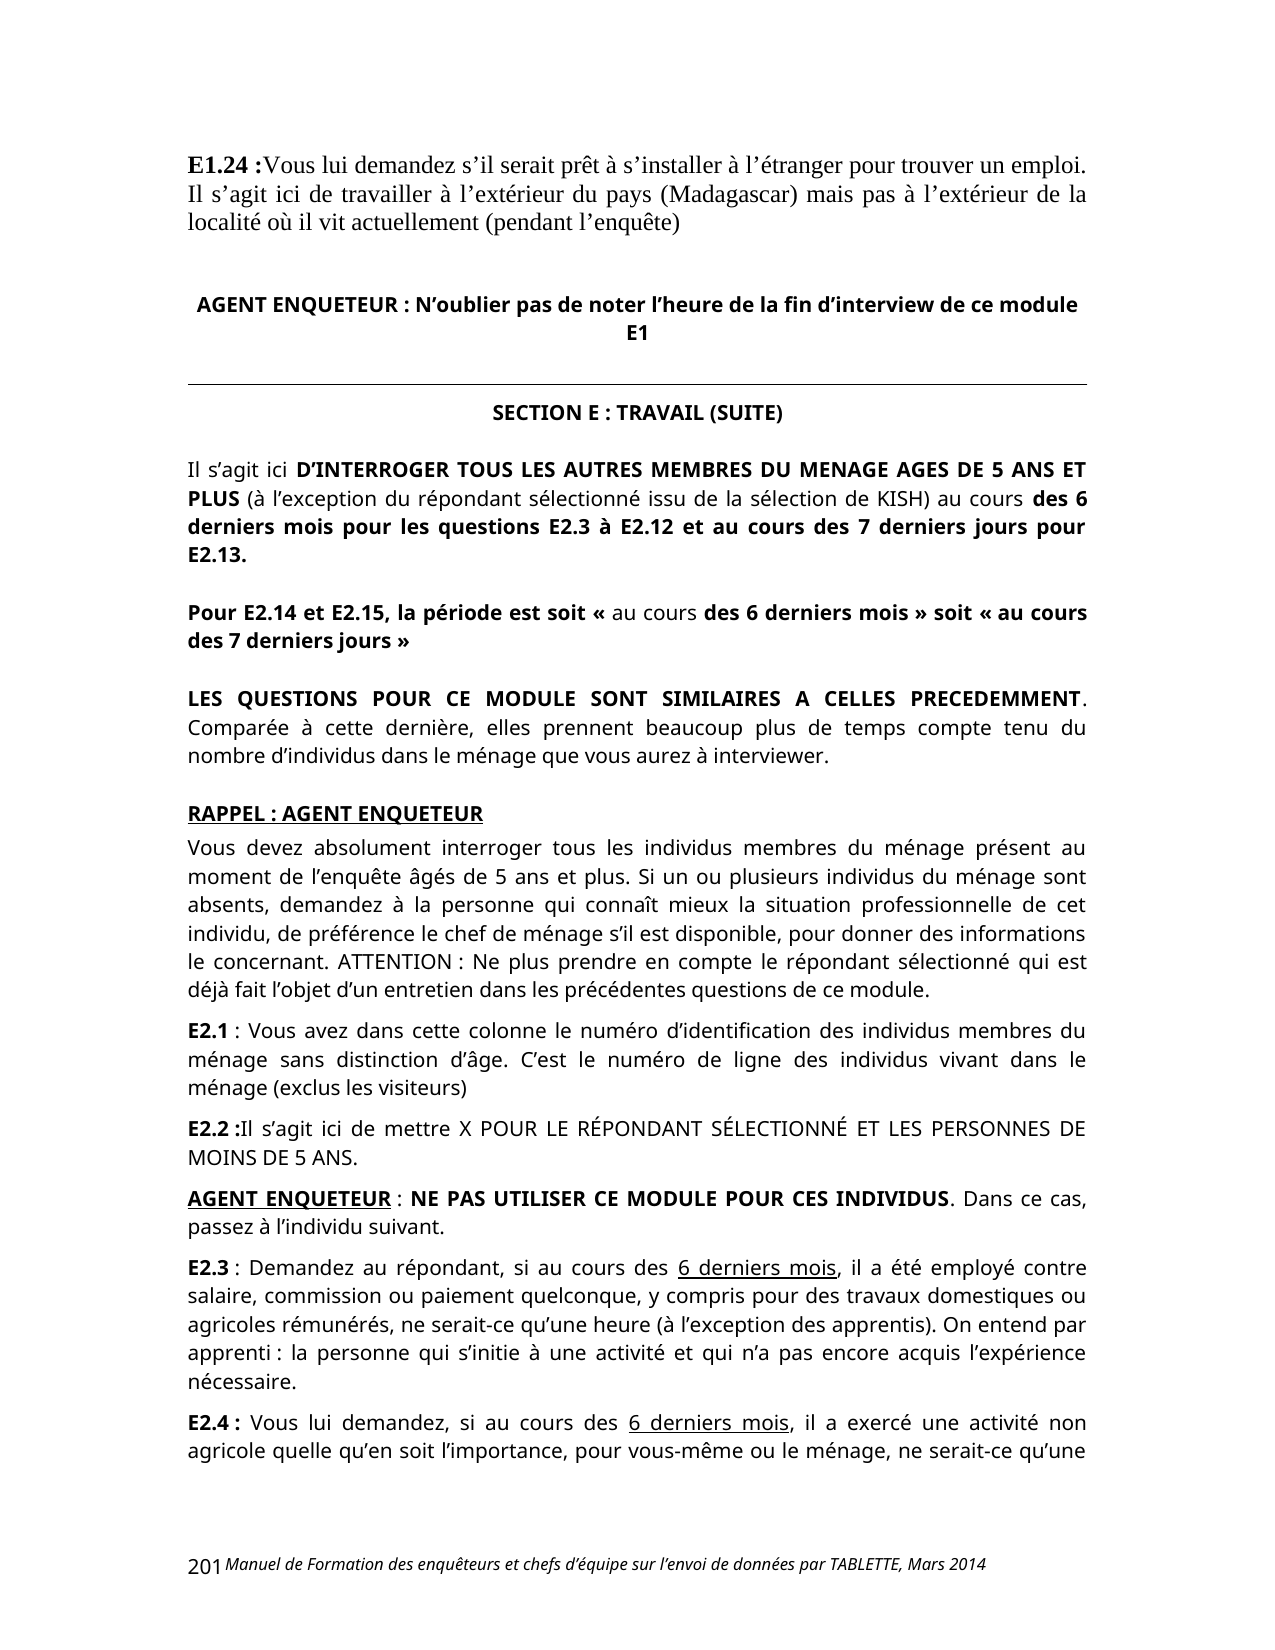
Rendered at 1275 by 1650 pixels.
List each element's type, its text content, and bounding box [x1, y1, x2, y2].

text E2.3 : Demandez au répondant, si au cours des 6 derniers mois, il a été employé contre salaire, commission ou paiement quelconque, y compris pour des travaux domestiques ou agricoles rémunérés, ne serait-ce qu’une heure (à l’exception des apprentis). On entend par apprenti : la personne qui s’initie à une activité et qui n’a pas encore acquis l’expérience nécessaire. [187, 1253, 1087, 1395]
text RAPPEL : AGENT ENQUETEUR [187, 799, 1087, 827]
text E2.2 :Il s’agit ici de mettre X POUR LE RÉPONDANT SÉLECTIONNÉ ET LES PERSONNES DE MOINS DE 5 ANS. [187, 1114, 1087, 1171]
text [187, 1408, 1087, 1465]
text AGENT ENQUETEUR : NE PAS UTILISER CE MODULE POUR CES INDIVIDUS. Dans ce cas, passez à l’individu suivant. [187, 1184, 1087, 1241]
text Vous devez absolument interroger tous les individus membres du ménage présent au moment de l’enquête âgés de 5 ans et plus. Si un ou plusieurs individus du ménage sont absents, demandez à la personne qui connaît mieux la situation professionnelle de cet individu, de préférence le chef de ménage s’il est disponible, pour donner des informations le concernant. ATTENTION : Ne plus prendre en compte le répondant sélectionné qui est déjà fait l’objet d’un entretien dans les précédentes questions de ce module. [187, 833, 1087, 1004]
text AGENT ENQUETEUR : N’oublier pas de noter l’heure de la fin d’interview de ce module E1 [187, 290, 1087, 347]
text E2.1 : Vous avez dans cette colonne le numéro d’identification des individus membres du ménage sans distinction d’âge. C’est le numéro de ligne des individus vivant dans le ménage (exclus les visiteurs) [187, 1017, 1087, 1102]
text SECTION E : TRAVAIL (SUITE) [187, 398, 1087, 426]
text LES QUESTIONS POUR CE MODULE SONT SIMILAIRES A CELLES PRECEDEMMENT. Comparée à cette dernière, elles prennent beaucoup plus de temps compte tenu du nombre d’individus dans le ménage que vous aurez à interviewer. [187, 684, 1087, 769]
text E1.24 :Vous lui demandez s’il serait prêt à s’installer à l’étranger pour trouver un emploi. Il s’agit ici de travailler à l’extérieur du pays (Madagascar) mais pas à l’extérieur de la localité où il vit actuellement (pendant l’enquête) [187, 150, 1087, 236]
text Pour E2.14 et E2.15, la période est soit « au cours des 6 derniers mois » soit « au cours des 7 derniers jours » [187, 598, 1087, 655]
text Il s’agit ici D’INTERROGER TOUS LES AUTRES MEMBRES DU MENAGE AGES DE 5 ANS ET PLUS (à l’exception du répondant sélectionné issu de la sélection de KISH) au cours des 6 derniers mois pour les questions E2.3 à E2.12 et au cours des 7 derniers jours pour E2.13. [187, 455, 1087, 569]
